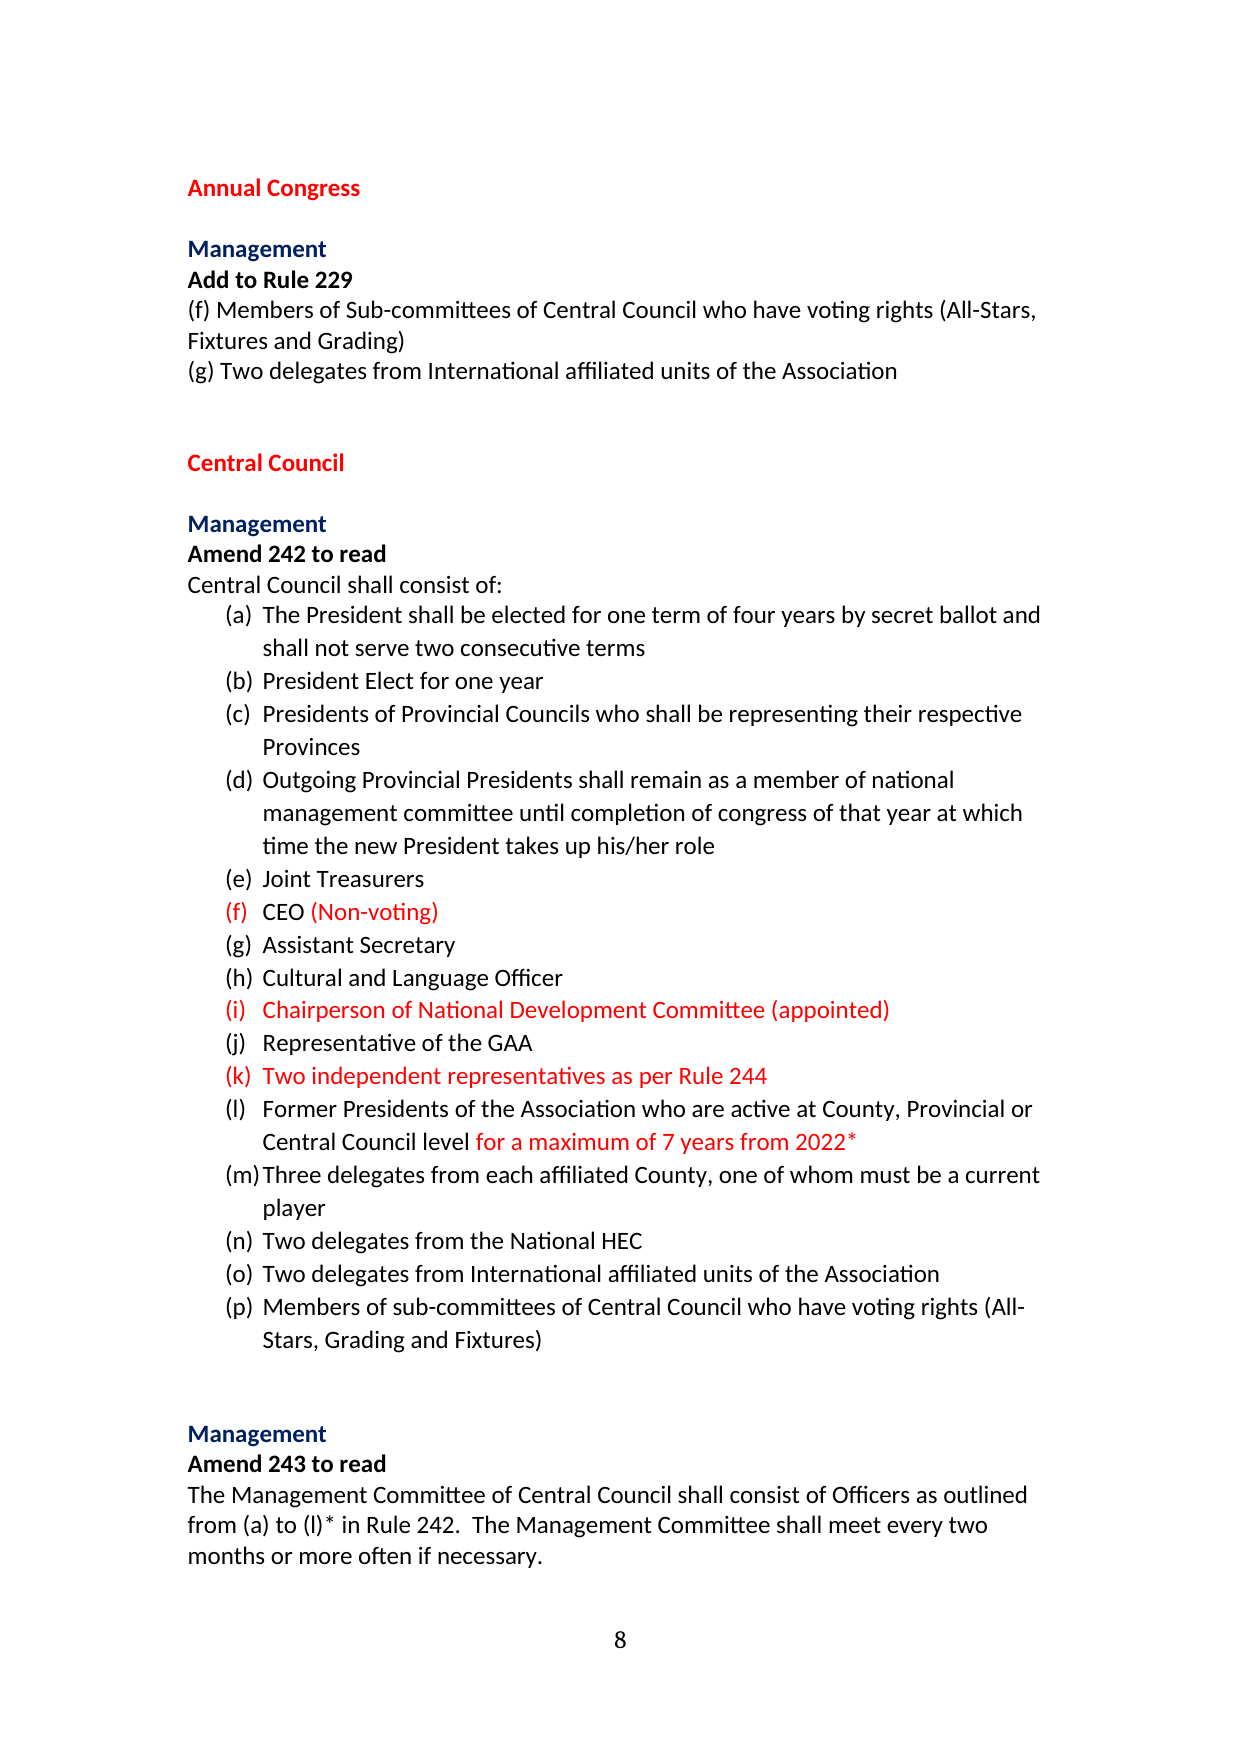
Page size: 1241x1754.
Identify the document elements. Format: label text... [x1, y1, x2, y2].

list Outgoing Provincial Presidents shall remain as a member of national management committee until completion of congress of that year at which time the new President takes up his/her role [225, 764, 1053, 861]
list Members of sub-committees of Central Council who have voting rights (All-Stars, Grading and Fixtures) [225, 1291, 1053, 1354]
list Former Presidents of the Association who are active at County, Provincial or Central Council level for a maximum of 7 years from 2022* [225, 1093, 1053, 1157]
list Two delegates from International affiliated units of the Association [225, 1258, 1053, 1288]
text The Management Committee of Central Council shall consist of Officers as outlined from (a) to (l)* in Rule 242. The Management Committee shall meet every two months or more often if necessary. [187, 1479, 1053, 1570]
list President Elect for one year [225, 665, 1053, 696]
text Management [187, 233, 1053, 264]
list Three delegates from each affiliated County, one of whom must be a current player [225, 1159, 1053, 1223]
text Amend 242 to read [187, 538, 1053, 569]
text Amend 243 to read [187, 1448, 1053, 1479]
text Management [187, 508, 1053, 538]
list Representative of the GAA [225, 1027, 1053, 1058]
text (f) Members of Sub-committees of Central Council who have voting rights (All-Stars, Fixtures and Grading) [187, 294, 1053, 355]
list Joint Treasurers [225, 863, 1053, 893]
list Central Council [187, 447, 1053, 477]
list The President shall be elected for one term of four years by secret ballot and shall not serve two consecutive terms [225, 599, 1053, 663]
list Chairperson of National Development Committee (appointed) [225, 994, 1053, 1025]
list Cultural and Language Officer [225, 962, 1053, 992]
text Add to Rule 229 [187, 264, 1053, 294]
list CEO (Non-voting) [225, 896, 1053, 926]
list Annual Congress [187, 172, 1053, 203]
text (g) Two delegates from International affiliated units of the Association [187, 355, 1053, 386]
list Presidents of Provincial Councils who shall be representing their respective Provinces [225, 698, 1053, 762]
list Two independent representatives as per Rule 244 [225, 1060, 1053, 1091]
list Two delegates from the National HEC [225, 1225, 1053, 1256]
list Assistant Secretary [225, 929, 1053, 959]
text Central Council shall consist of: [187, 569, 1053, 599]
text Management [187, 1418, 1053, 1448]
